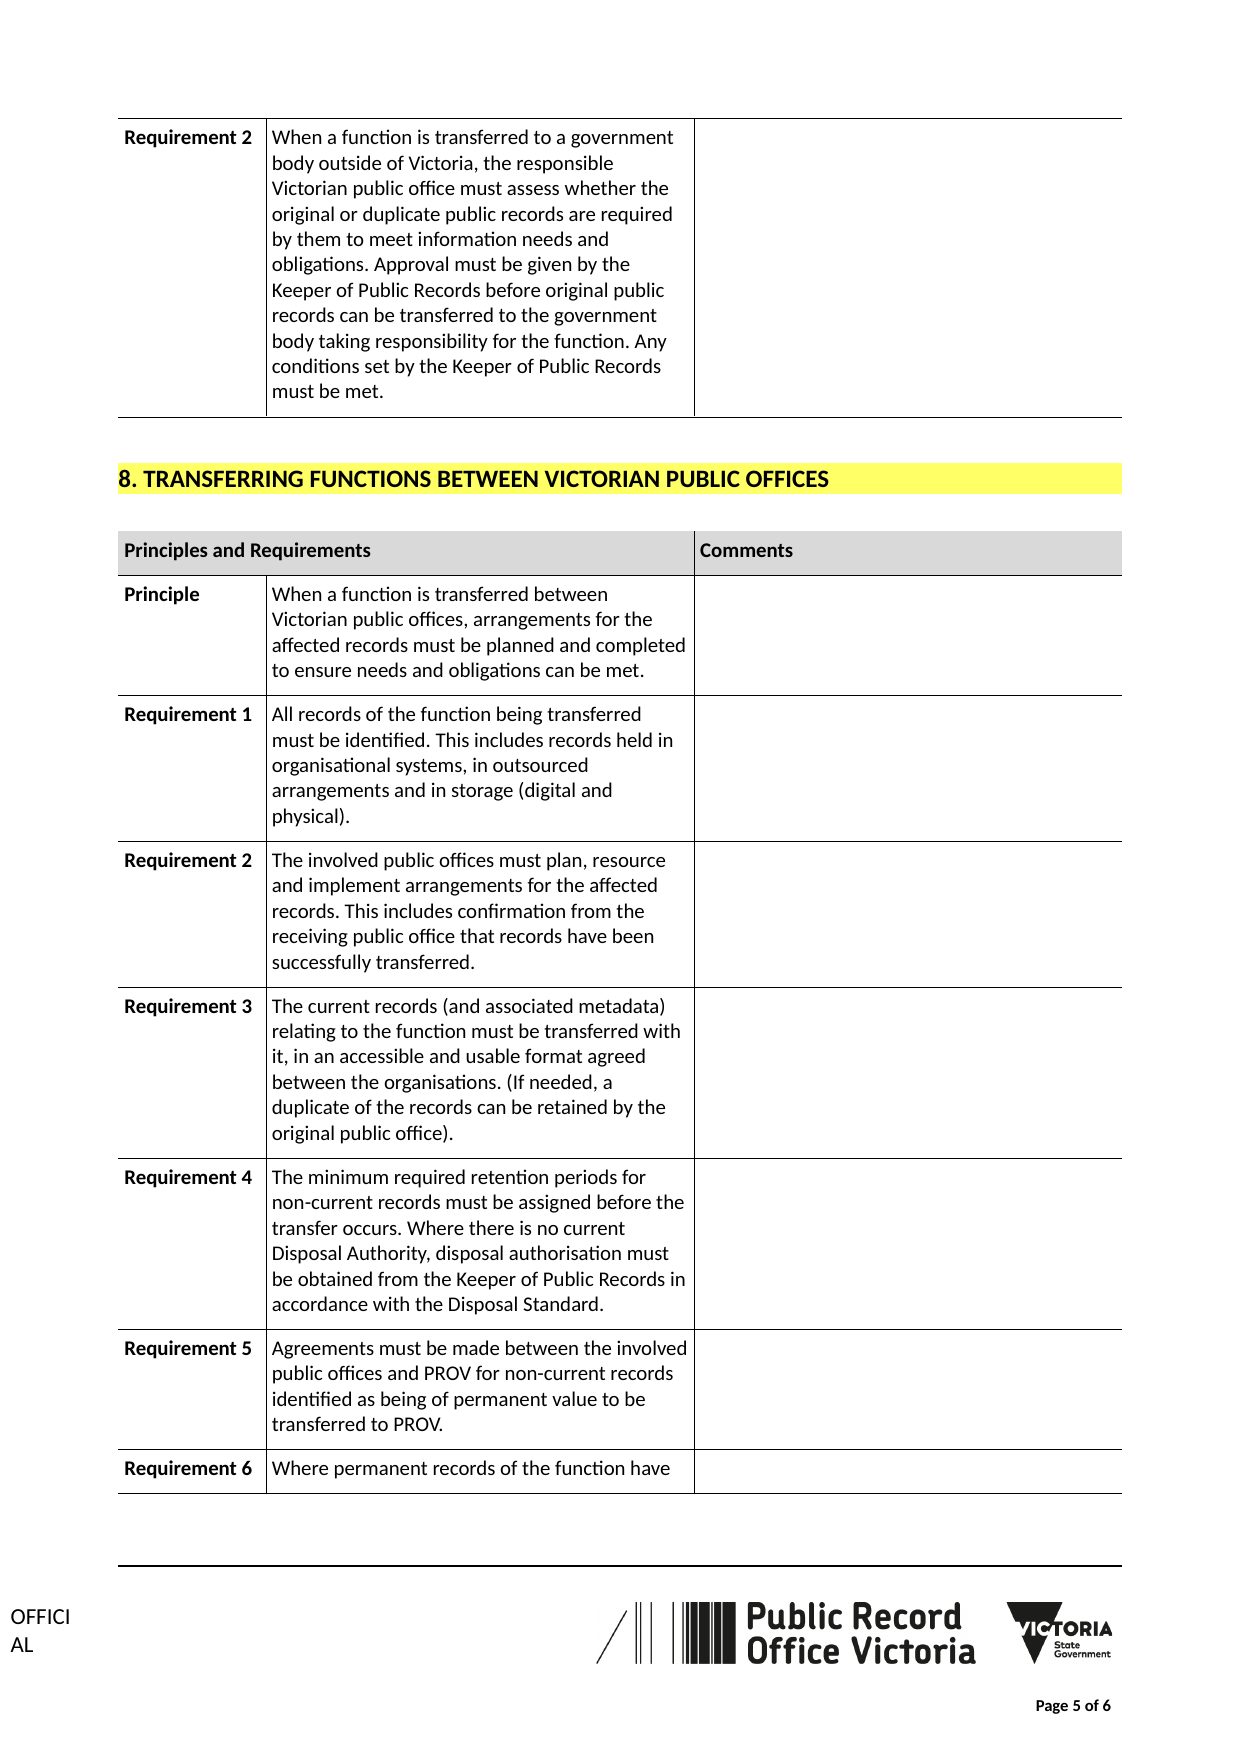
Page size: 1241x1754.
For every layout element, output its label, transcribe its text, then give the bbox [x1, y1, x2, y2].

table_cell When a function is transferred between Victorian public offices, arrangements for the affected records must be planned and completed to ensure needs and obligations can be met. [267, 576, 694, 695]
table_cell When a function is transferred to a government body outside of Victoria, the responsible Victorian public office must assess whether the original or duplicate public records are required by them to meet information needs and obligations. Approval must be given by the Keeper of Public Records before original public records can be transferred to the government body taking responsibility for the function. Any conditions set by the Keeper of Public Records must be met. [267, 119, 694, 416]
picture [596, 1602, 1113, 1664]
table_cell Requirement 6 [118, 1450, 266, 1493]
table_cell Requirement 4 [118, 1159, 266, 1329]
table_cell [695, 576, 1122, 695]
table_cell [695, 1159, 1122, 1329]
table_cell [695, 1330, 1122, 1449]
table_cell [695, 842, 1122, 986]
text 8. TRANSFERRING FUNCTIONS BETWEEN VICTORIAN PUBLIC OFFICES [118, 463, 1122, 494]
table_cell Agreements must be made between the involved public offices and PROV for non-current records identified as being of permanent value to be transferred to PROV. [267, 1330, 694, 1449]
table_cell [695, 119, 1122, 416]
table_cell Requirement 1 [118, 696, 266, 841]
table_cell The current records (and associated metadata) relating to the function must be transferred with it, in an accessible and usable format agreed between the organisations. (If needed, a duplicate of the records can be retained by the original public office). [267, 988, 694, 1158]
table_cell Principle [118, 576, 266, 695]
table_header Comments [695, 531, 1122, 575]
table_cell Requirement 5 [118, 1330, 266, 1449]
table_cell Requirement 2 [118, 842, 266, 986]
table_cell [695, 988, 1122, 1158]
table_cell Requirement 2 [118, 119, 266, 416]
table_cell The involved public offices must plan, resource and implement arrangements for the affected records. This includes confirmation from the receiving public office that records have been successfully transferred. [267, 842, 694, 986]
table_cell The minimum required retention periods for non-current records must be assigned before the transfer occurs. Where there is no current Disposal Authority, disposal authorisation must be obtained from the Keeper of Public Records in accordance with the Disposal Standard. [267, 1159, 694, 1329]
table_cell All records of the function being transferred must be identified. This includes records held in organisational systems, in outsourced arrangements and in storage (digital and physical). [267, 696, 694, 841]
table_cell [695, 1450, 1122, 1493]
table_cell Requirement 3 [118, 988, 266, 1158]
table_cell [695, 696, 1122, 841]
table_header Principles and Requirements [118, 531, 694, 575]
